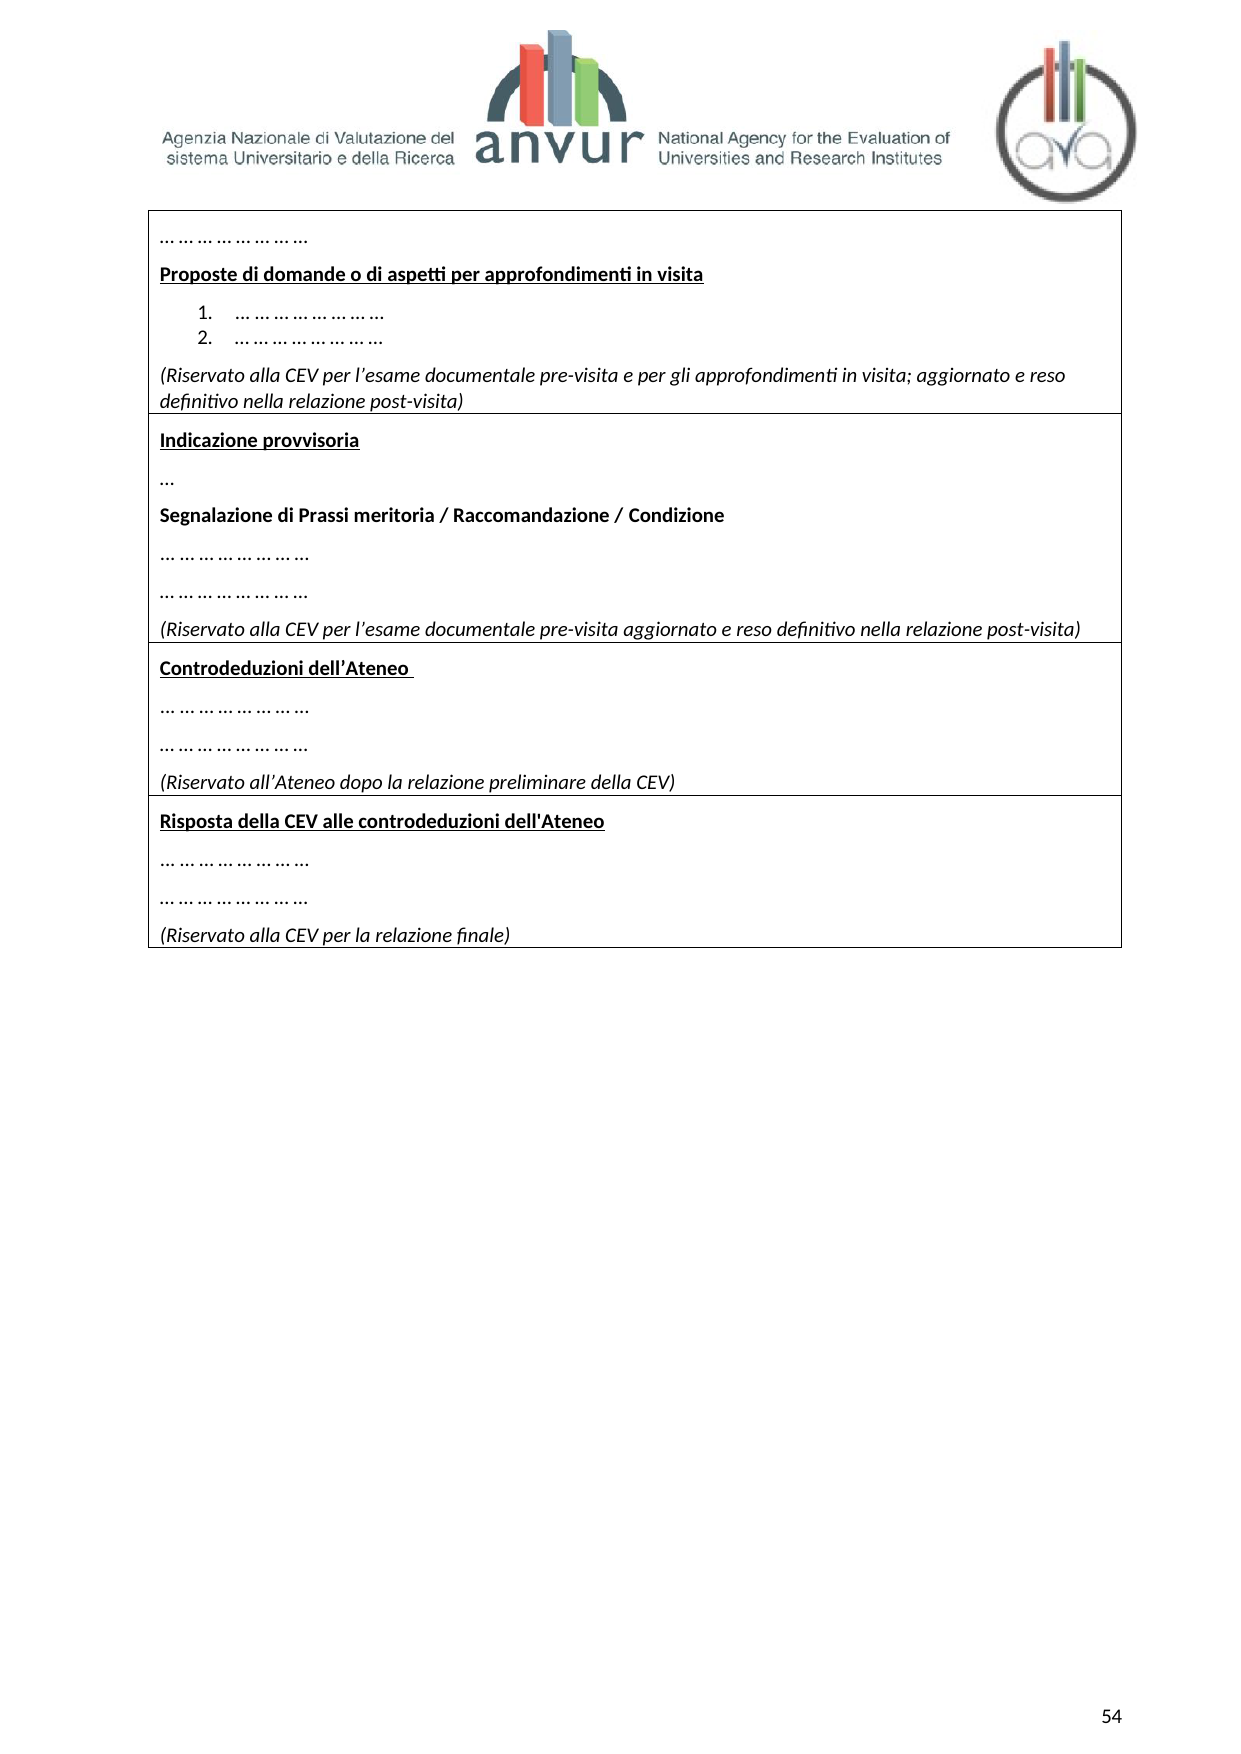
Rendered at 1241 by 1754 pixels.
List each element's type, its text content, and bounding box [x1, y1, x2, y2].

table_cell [149, 211, 1121, 413]
table_cell Controdeduzioni dell’Ateneo ... … … … … … … … … … … … … … … … (Riservato all’Ateneo dopo la relazione preliminare della CEV) [149, 643, 1121, 794]
table_cell Indicazione provvisoria … Segnalazione di Prassi meritoria / Raccomandazione / Condizione ... … … … … … … … … … … … … … … … (Riservato alla CEV per l’esame documentale pre-visita aggiornato e reso definitivo nella relazione post-visita) [149, 414, 1121, 642]
table_cell Risposta della CEV alle controdeduzioni dell'Ateneo ... … … … … … … … … … … … … … … … (Riservato alla CEV per la relazione finale) [149, 796, 1121, 947]
